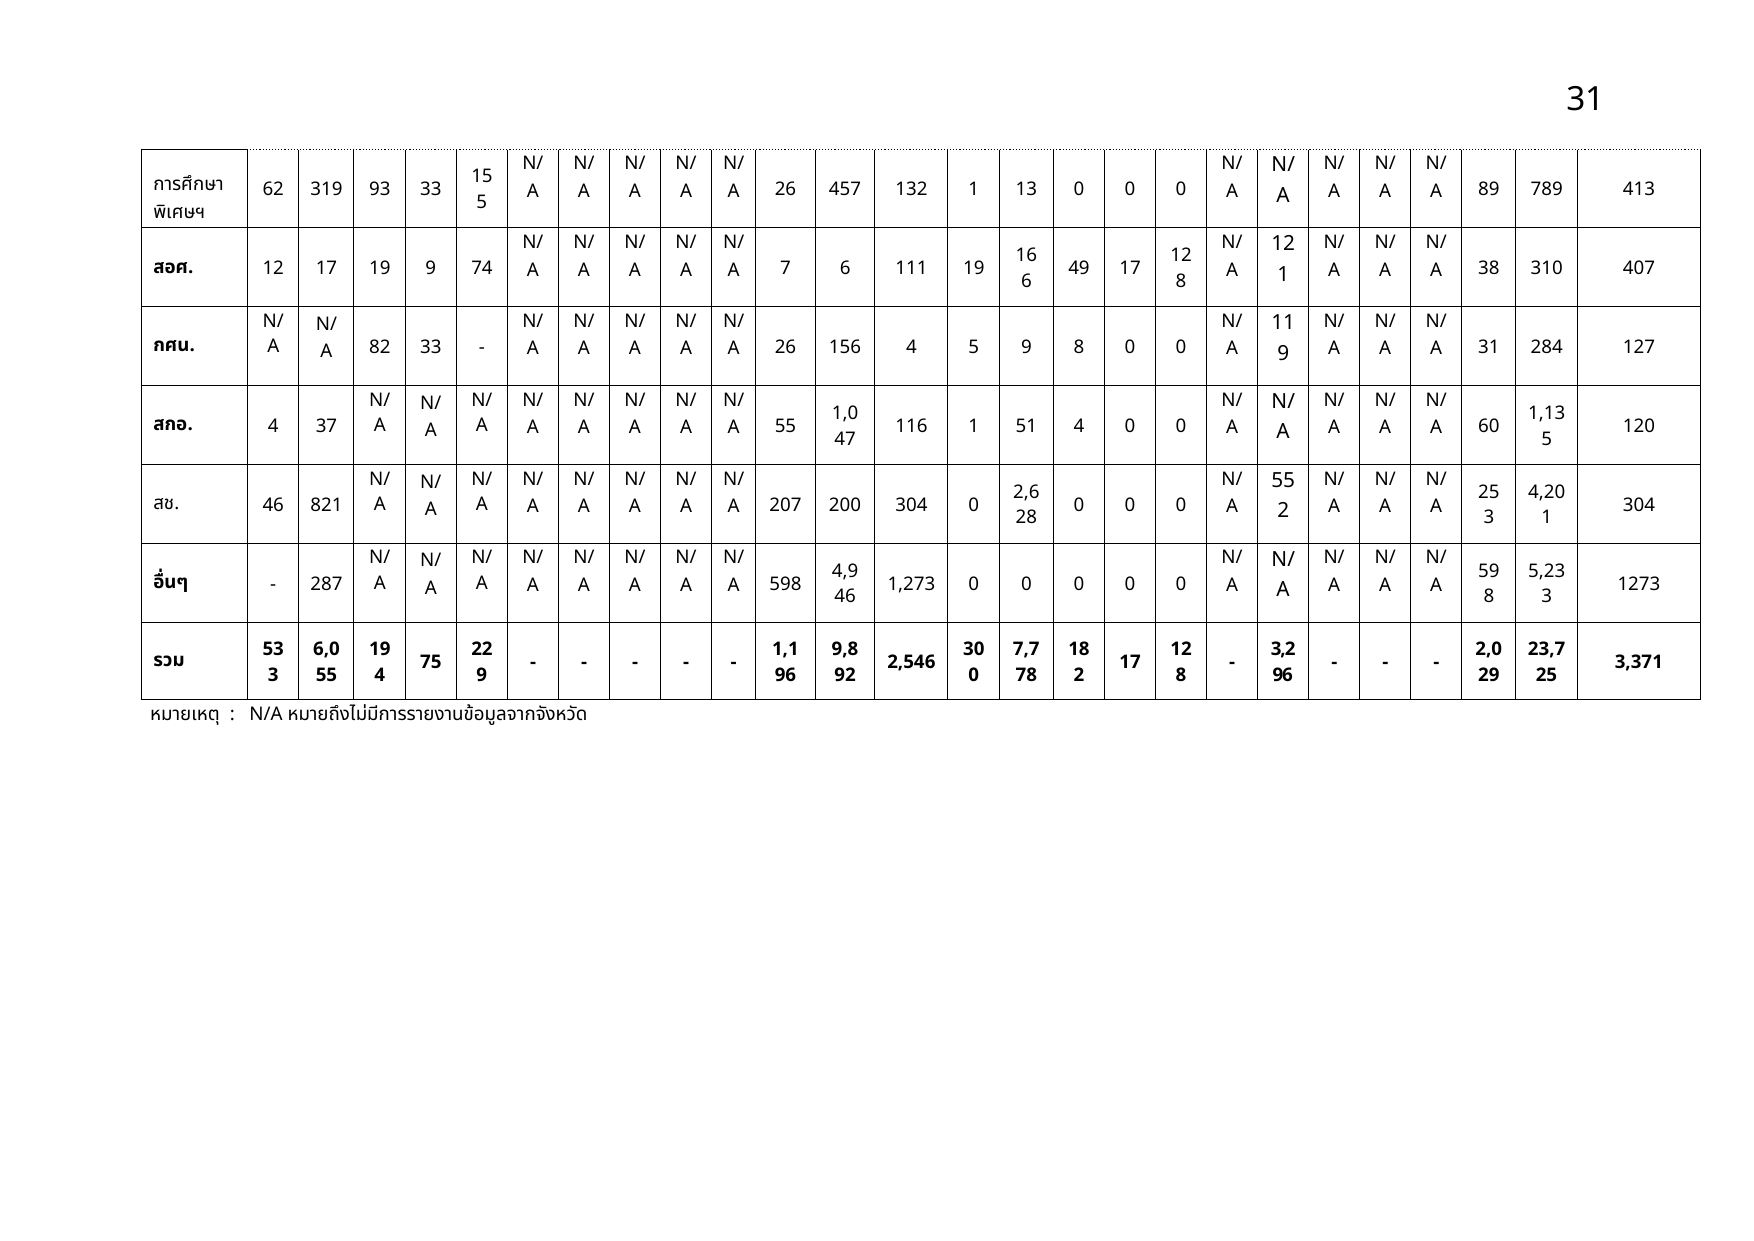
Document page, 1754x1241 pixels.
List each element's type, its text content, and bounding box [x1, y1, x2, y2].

table_cell 75 [406, 623, 456, 699]
table_cell 284 [1516, 307, 1577, 385]
table_cell 49 [1054, 228, 1104, 306]
table_cell - [1309, 623, 1359, 699]
table_cell 121 [1258, 228, 1308, 306]
table_cell N/A [354, 386, 405, 464]
table_cell 93 [354, 149, 405, 227]
table_cell N/A [1309, 465, 1359, 543]
table_cell 9,892 [816, 623, 874, 699]
table_cell N/A [1360, 228, 1410, 306]
table_cell N/A [406, 386, 456, 464]
table_cell N/A [559, 149, 609, 227]
table_cell N/A [299, 307, 353, 385]
table_cell 533 [248, 623, 298, 699]
table_cell 552 [1258, 465, 1308, 543]
table_cell N/A [610, 544, 660, 622]
table_cell N/A [559, 465, 609, 543]
table_cell อื่นๆ [142, 544, 247, 622]
table_cell 1,047 [816, 386, 874, 464]
table_cell 23,725 [1516, 623, 1577, 699]
table_cell N/A [610, 228, 660, 306]
table_cell 4 [875, 307, 947, 385]
table_cell - [559, 623, 609, 699]
table_cell 0 [1156, 544, 1206, 622]
table_cell N/A [1360, 465, 1410, 543]
table_cell N/A [610, 465, 660, 543]
table_cell 182 [1054, 623, 1104, 699]
text หมายเหตุ : N/A หมายถึงไม่มีการรายงานข้อมูลจากจังหวัด4. ประชากรวัยเรียนพื้นที่รับผิดชอบสำนักงานศึกษาธิการภาค 3 [150, 700, 1604, 729]
table_cell N/A [508, 465, 558, 543]
table_cell 0 [1000, 544, 1053, 622]
table_cell N/A [406, 465, 456, 543]
table_cell N/A [559, 386, 609, 464]
table_cell การศึกษาพิเศษฯ [142, 150, 247, 227]
table_cell 82 [354, 307, 405, 385]
table_cell N/A [559, 228, 609, 306]
table_cell 17 [1105, 228, 1155, 306]
table_cell N/A [1207, 544, 1257, 622]
table_cell 0 [1054, 149, 1104, 227]
table_cell 4 [1054, 386, 1104, 464]
table_cell 17 [299, 228, 353, 306]
table_cell 132 [875, 149, 947, 227]
table_cell N/A [1360, 386, 1410, 464]
table_cell N/A [457, 544, 507, 622]
table_cell 19 [354, 228, 405, 306]
table_cell N/A [610, 149, 660, 227]
table_cell N/A [1411, 465, 1461, 543]
table_cell 74 [457, 228, 507, 306]
table_cell N/A [1309, 149, 1359, 227]
table_cell N/A [508, 544, 558, 622]
table_cell N/A [661, 386, 711, 464]
table_cell 200 [816, 465, 874, 543]
table_cell N/A [1207, 307, 1257, 385]
table_cell 156 [816, 307, 874, 385]
table_cell 3,296 [1258, 623, 1308, 699]
table_cell - [248, 544, 298, 622]
table_cell N/A [1411, 386, 1461, 464]
table_cell 6 [816, 228, 874, 306]
table_cell N/A [1258, 386, 1308, 464]
table_cell รวม [142, 623, 247, 699]
table_cell N/A [1207, 149, 1257, 227]
table_cell 0 [1156, 307, 1206, 385]
table_cell N/A [1411, 149, 1461, 227]
table_cell 60 [1462, 386, 1515, 464]
table_cell 12 [248, 228, 298, 306]
table_cell - [508, 623, 558, 699]
table_cell 2,628 [1000, 465, 1053, 543]
table_cell N/A [712, 228, 755, 306]
table_cell 13 [1000, 149, 1053, 227]
table_cell 8 [1054, 307, 1104, 385]
table_cell 7 [756, 228, 815, 306]
table_cell N/A [1360, 307, 1410, 385]
table_cell N/A [1258, 149, 1308, 227]
table_cell N/A [661, 149, 711, 227]
table_cell 821 [299, 465, 353, 543]
table_cell 1,135 [1516, 386, 1577, 464]
table_cell N/A [559, 307, 609, 385]
table_cell 38 [1462, 228, 1515, 306]
table_cell 0 [1105, 465, 1155, 543]
table_cell 194 [354, 623, 405, 699]
table_cell 119 [1258, 307, 1308, 385]
table_cell 46 [248, 465, 298, 543]
table_cell 789 [1516, 149, 1577, 227]
table_cell 304 [1578, 465, 1700, 543]
table_cell 31 [1462, 307, 1515, 385]
table_cell 1 [948, 149, 999, 227]
table_cell N/A [508, 228, 558, 306]
table_cell 1273 [1578, 544, 1700, 622]
table_cell N/A [712, 465, 755, 543]
table_cell N/A [1207, 228, 1257, 306]
table_cell N/A [661, 228, 711, 306]
table_cell N/A [661, 544, 711, 622]
table_cell 253 [1462, 465, 1515, 543]
table_cell 319 [299, 149, 353, 227]
table_cell 0 [1105, 149, 1155, 227]
table_cell 128 [1156, 228, 1206, 306]
table_cell - [661, 623, 711, 699]
table_cell 4,946 [816, 544, 874, 622]
table_cell N/A [712, 386, 755, 464]
table_cell 33 [406, 307, 456, 385]
table_cell 111 [875, 228, 947, 306]
table_cell N/A [248, 307, 298, 385]
table_cell N/A [1258, 544, 1308, 622]
table_cell 128 [1156, 623, 1206, 699]
table_cell 4 [248, 386, 298, 464]
table_cell N/A [508, 386, 558, 464]
table_cell 9 [406, 228, 456, 306]
table_cell N/A [406, 544, 456, 622]
table_cell 0 [1054, 544, 1104, 622]
table_cell 51 [1000, 386, 1053, 464]
table_cell 127 [1578, 307, 1700, 385]
table_cell N/A [610, 307, 660, 385]
table_cell 0 [1156, 386, 1206, 464]
table_cell - [1411, 623, 1461, 699]
table_cell 116 [875, 386, 947, 464]
table_cell 0 [1054, 465, 1104, 543]
table_cell 0 [1156, 149, 1206, 227]
table_cell 7,778 [1000, 623, 1053, 699]
table_cell 0 [1105, 386, 1155, 464]
table_cell สกอ. [142, 386, 247, 464]
table_cell 229 [457, 623, 507, 699]
table_cell 0 [948, 544, 999, 622]
table_cell N/A [1360, 149, 1410, 227]
table_cell N/A [712, 544, 755, 622]
table_cell N/A [661, 307, 711, 385]
table_cell 2,029 [1462, 623, 1515, 699]
table_cell 0 [1105, 544, 1155, 622]
table_cell 598 [1462, 544, 1515, 622]
table_cell N/A [1309, 544, 1359, 622]
table_cell 300 [948, 623, 999, 699]
table_cell 6,055 [299, 623, 353, 699]
table_cell 413 [1578, 149, 1700, 227]
table_cell N/A [1207, 465, 1257, 543]
table_cell N/A [1411, 307, 1461, 385]
table_cell N/A [457, 386, 507, 464]
table_cell N/A [610, 386, 660, 464]
table_cell N/A [1360, 544, 1410, 622]
table_cell - [610, 623, 660, 699]
table_cell N/A [508, 149, 558, 227]
table_cell กศน. [142, 307, 247, 385]
table_cell 1,196 [756, 623, 815, 699]
table_cell 598 [756, 544, 815, 622]
table_cell 26 [756, 307, 815, 385]
table_cell N/A [1309, 307, 1359, 385]
table_cell 3,371 [1578, 623, 1700, 699]
table_cell 0 [1105, 307, 1155, 385]
table_cell 5,233 [1516, 544, 1577, 622]
table_cell 287 [299, 544, 353, 622]
table_cell N/A [712, 149, 755, 227]
table_cell 207 [756, 465, 815, 543]
table_cell N/A [1309, 386, 1359, 464]
table_cell สอศ. [142, 228, 247, 306]
table_cell 1 [948, 386, 999, 464]
table_cell 4,201 [1516, 465, 1577, 543]
table_cell 120 [1578, 386, 1700, 464]
table_cell สช. [142, 465, 247, 543]
table_cell N/A [1411, 544, 1461, 622]
table_cell - [712, 623, 755, 699]
table_cell 9 [1000, 307, 1053, 385]
table_cell N/A [1411, 228, 1461, 306]
table_cell 0 [1156, 465, 1206, 543]
table_cell 407 [1578, 228, 1700, 306]
table_cell - [457, 307, 507, 385]
table_cell 310 [1516, 228, 1577, 306]
table_cell 1,273 [875, 544, 947, 622]
table_cell 17 [1105, 623, 1155, 699]
table_cell 37 [299, 386, 353, 464]
table_cell N/A [1207, 386, 1257, 464]
table_cell 0 [948, 465, 999, 543]
table_cell - [1360, 623, 1410, 699]
table_cell N/A [712, 307, 755, 385]
table_cell 55 [756, 386, 815, 464]
table_cell 457 [816, 149, 874, 227]
table_cell N/A [661, 465, 711, 543]
table_cell N/A [457, 465, 507, 543]
table_cell N/A [1309, 228, 1359, 306]
table_cell 33 [406, 149, 456, 227]
table_cell 26 [756, 149, 815, 227]
table_cell 89 [1462, 149, 1515, 227]
table_cell 5 [948, 307, 999, 385]
table_cell 304 [875, 465, 947, 543]
table_cell N/A [354, 544, 405, 622]
table_cell 19 [948, 228, 999, 306]
table_cell 62 [248, 149, 298, 227]
table_cell N/A [559, 544, 609, 622]
table_cell 155 [457, 149, 507, 227]
table_cell 2,546 [875, 623, 947, 699]
table_cell 166 [1000, 228, 1053, 306]
table_cell N/A [354, 465, 405, 543]
table_cell - [1207, 623, 1257, 699]
table_cell N/A [508, 307, 558, 385]
